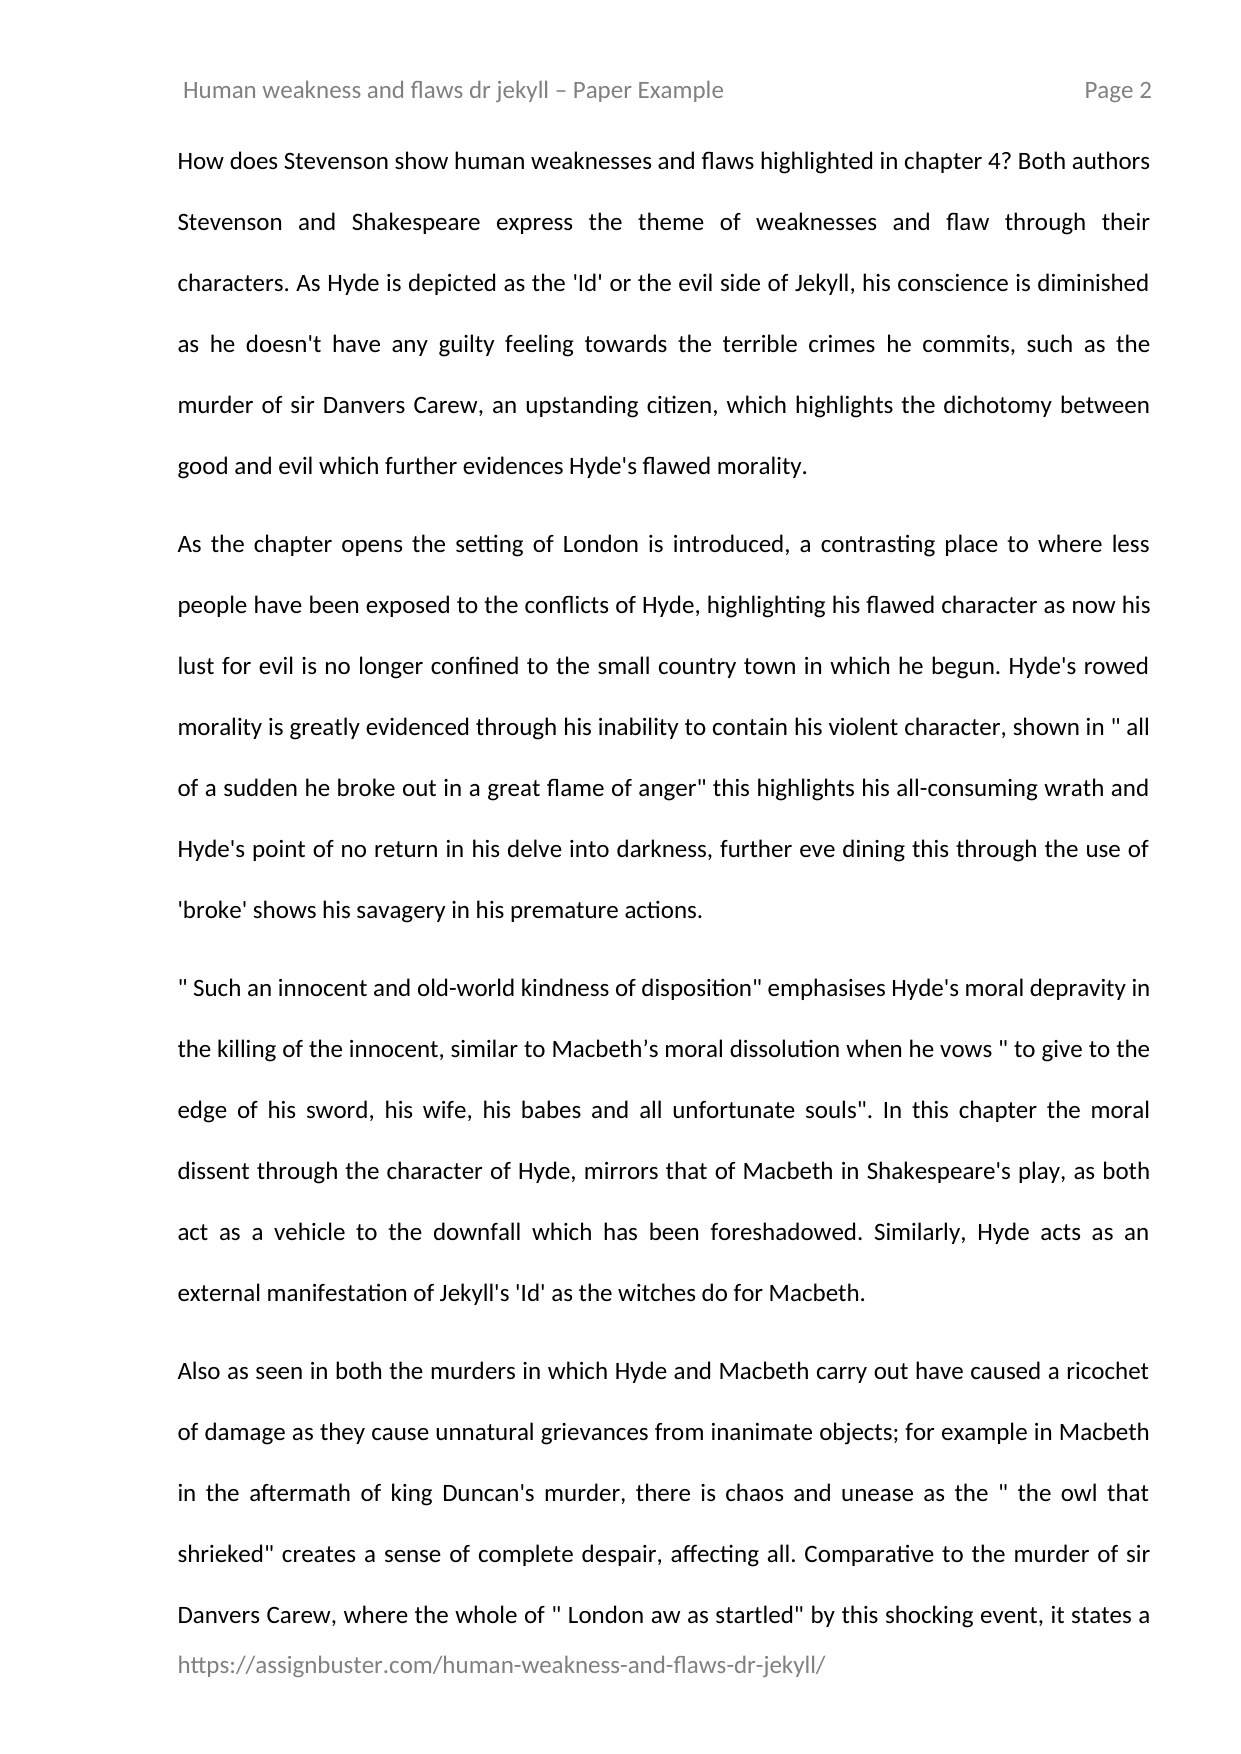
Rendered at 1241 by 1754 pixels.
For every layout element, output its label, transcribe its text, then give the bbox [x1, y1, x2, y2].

text As the chapter opens the setting of London is introduced, a contrasting place to where less people have been exposed to the conflicts of Hyde, highlighting his flawed character as now his lust for evil is no longer confined to the small country town in which he begun. Hyde's rowed morality is greatly evidenced through his inability to contain his violent character, shown in " all of a sudden he broke out in a great flame of anger" this highlights his all-consuming wrath and Hyde's point of no return in his delve into darkness, further eve dining this through the use of 'broke' shows his savagery in his premature actions. [177, 528, 1152, 925]
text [177, 1355, 1152, 1629]
text How does Stevenson show human weaknesses and flaws highlighted in chapter 4? Both authors Stevenson and Shakespeare express the theme of weaknesses and flaw through their characters. As Hyde is depicted as the 'Id' or the evil side of Jekyll, his conscience is diminished as he doesn't have any guilty feeling towards the terrible crimes he commits, such as the murder of sir Danvers Carew, an upstanding citizen, which highlights the dichotomy between good and evil which further evidences Hyde's flawed morality. [177, 145, 1152, 481]
text " Such an innocent and old-world kindness of disposition" emphasises Hyde's moral depravity in the killing of the innocent, similar to Macbeth’s moral dissolution when he vows " to give to the edge of his sword, his wife, his babes and all unfortunate souls". In this chapter the moral dissent through the character of Hyde, mirrors that of Macbeth in Shakespeare's play, as both act as a vehicle to the downfall which has been foreshadowed. Similarly, Hyde acts as an external manifestation of Jekyll's 'Id' as the witches do for Macbeth. [177, 972, 1152, 1308]
